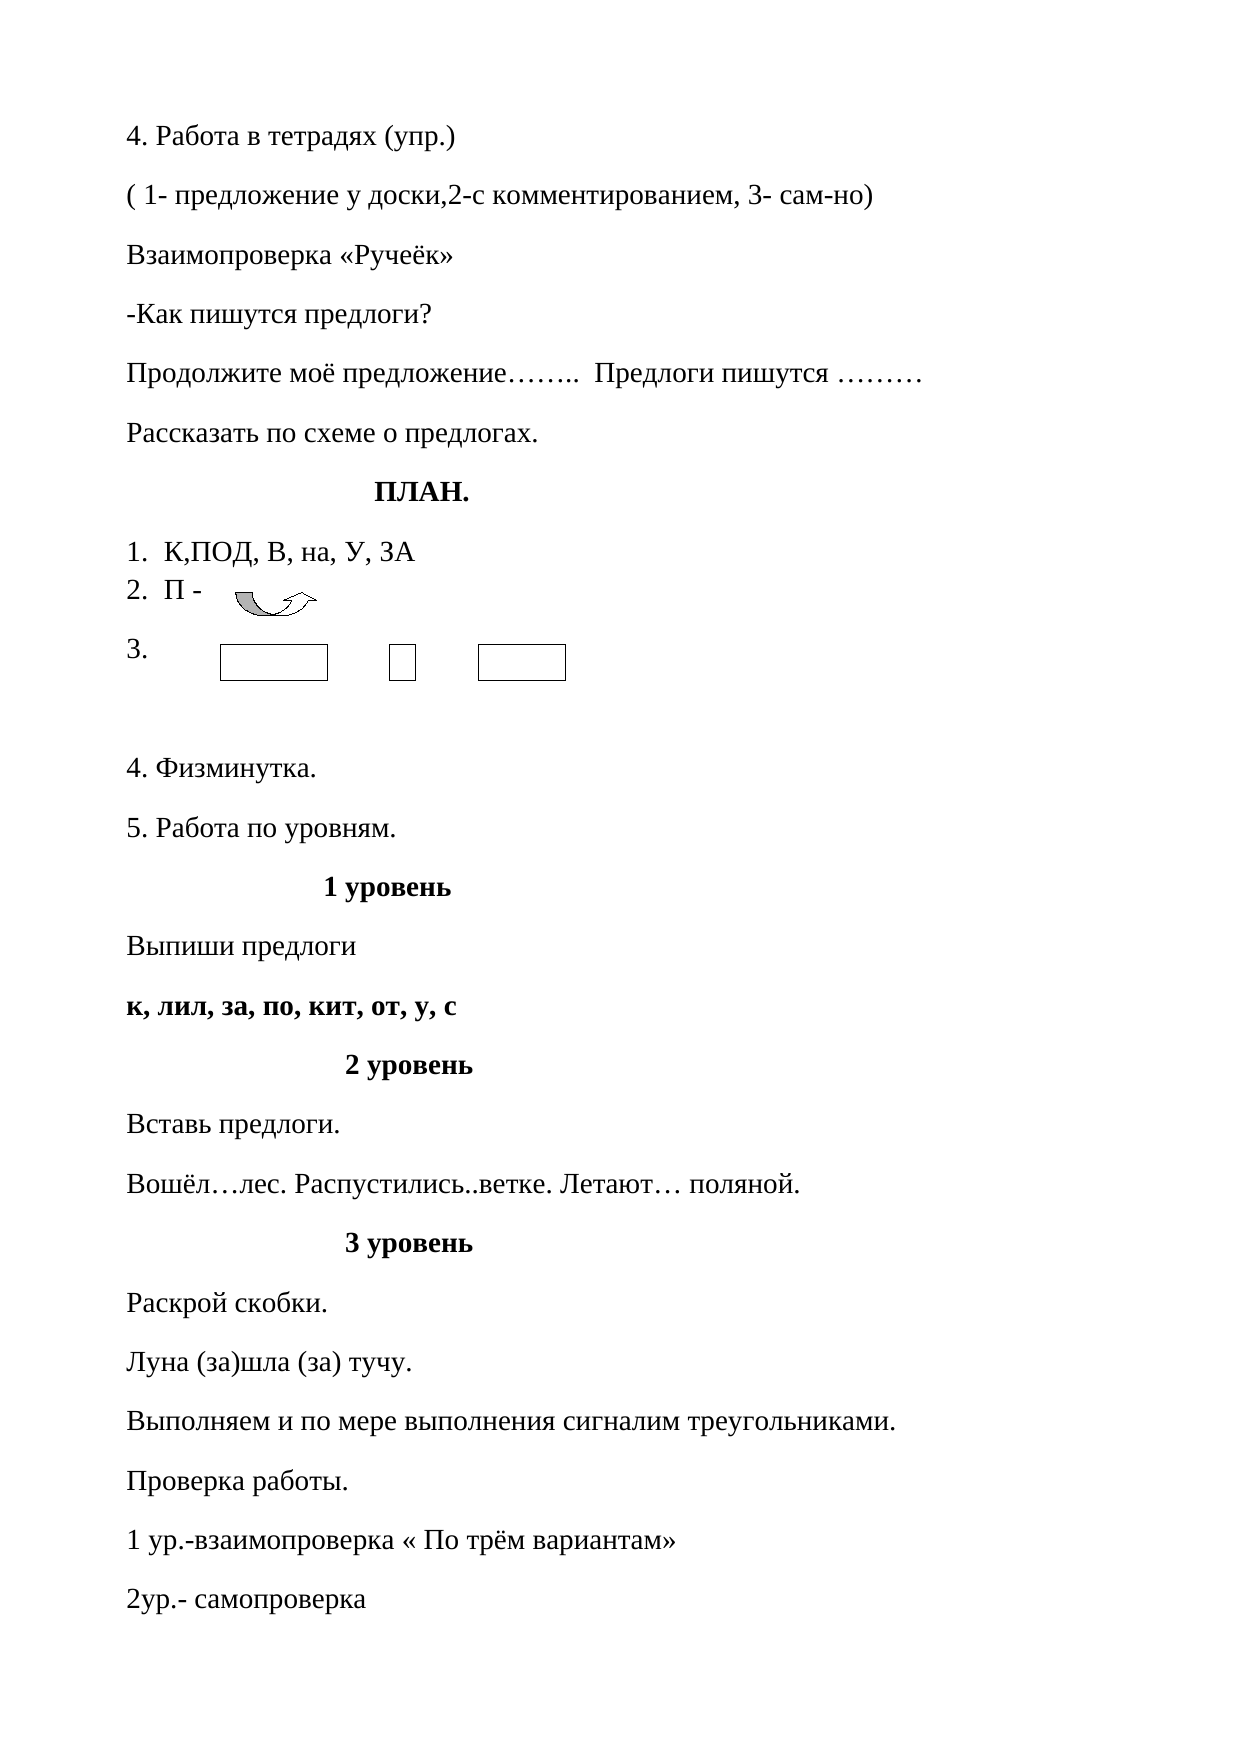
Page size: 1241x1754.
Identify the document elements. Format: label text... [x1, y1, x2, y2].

text Взаимопроверка «Ручеёк» [126, 237, 1152, 270]
text 2 уровень [126, 1047, 1152, 1081]
text 4. Работа в тетрадях (упр.) [126, 118, 1152, 152]
text -Как пишутся предлоги? [126, 296, 1152, 330]
text 3 уровень [126, 1225, 1152, 1259]
text ПЛАН. [126, 474, 1152, 508]
text Луна (за)шла (за) тучу. [126, 1344, 1152, 1378]
text к, лил, за, по, кит, от, у, с [126, 988, 1152, 1021]
text 4. Физминутка. [126, 750, 1152, 784]
text Раскрой скобки. [126, 1285, 1152, 1318]
text ( 1- предложение у доски,2-с комментированием, 3- сам-но) [126, 177, 1152, 211]
text 3. [126, 632, 1152, 665]
text Вставь предлоги. [126, 1107, 1152, 1140]
list К,ПОД, В, на, У, ЗА [126, 534, 1152, 567]
text 2ур.- самопроверка [126, 1582, 1152, 1615]
text Выпиши предлоги [126, 928, 1152, 962]
text Проверка работы. [126, 1463, 1152, 1496]
text Вошёл…лес. Распустились..ветке. Летают… поляной. [126, 1166, 1152, 1199]
list П - [126, 572, 1152, 606]
text 1 уровень [126, 869, 1152, 903]
text Рассказать по схеме о предлогах. [126, 415, 1152, 448]
text 1 ур.-взаимопроверка « По трём вариантам» [126, 1522, 1152, 1556]
text Продолжите моё предложение…….. Предлоги пишутся ……… [126, 356, 1152, 389]
text 5. Работа по уровням. [126, 810, 1152, 843]
text Выполняем и по мере выполнения сигналим треугольниками. [126, 1403, 1152, 1437]
